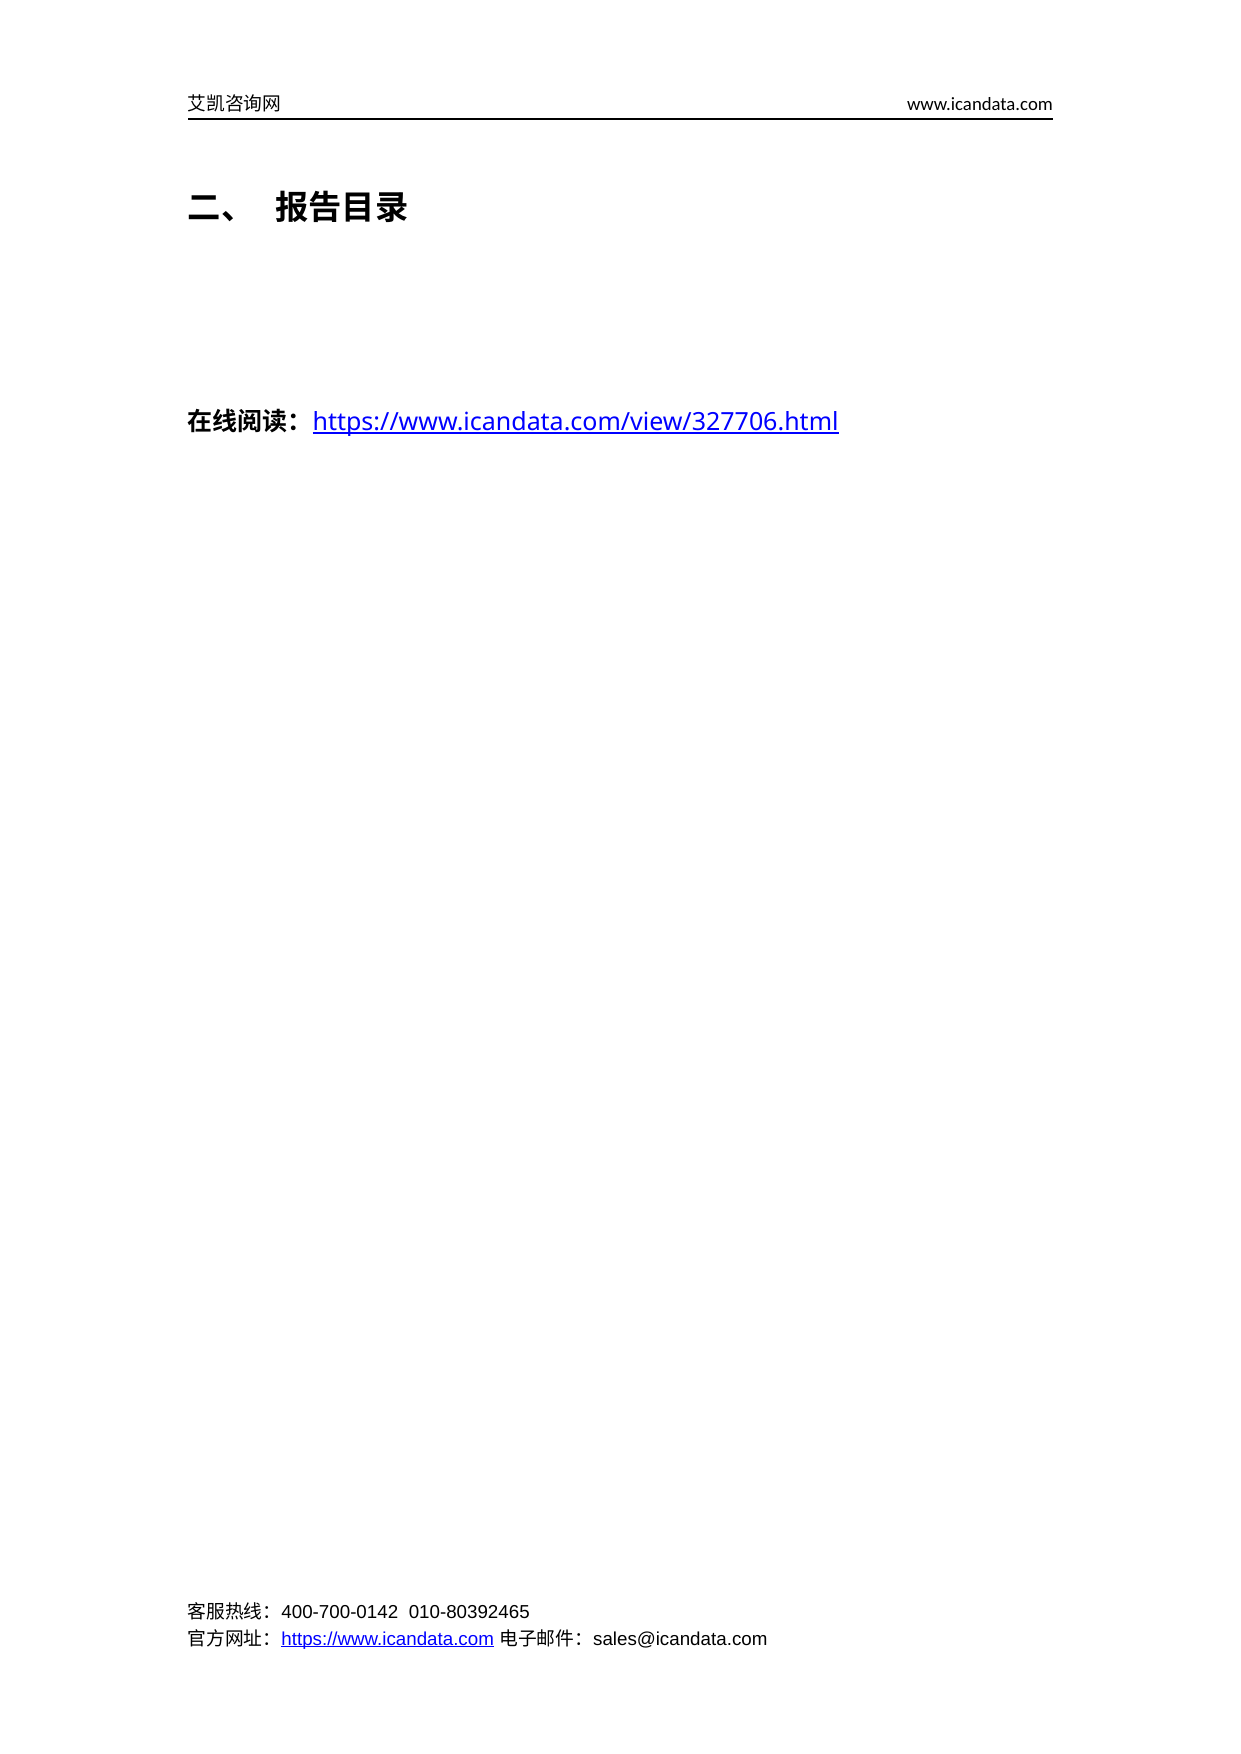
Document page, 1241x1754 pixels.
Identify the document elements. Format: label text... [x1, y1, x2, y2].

subtitle 报告目录 [187, 172, 1053, 237]
text 在线阅读：https://www.icandata.com/view/327706.html [187, 387, 1053, 452]
